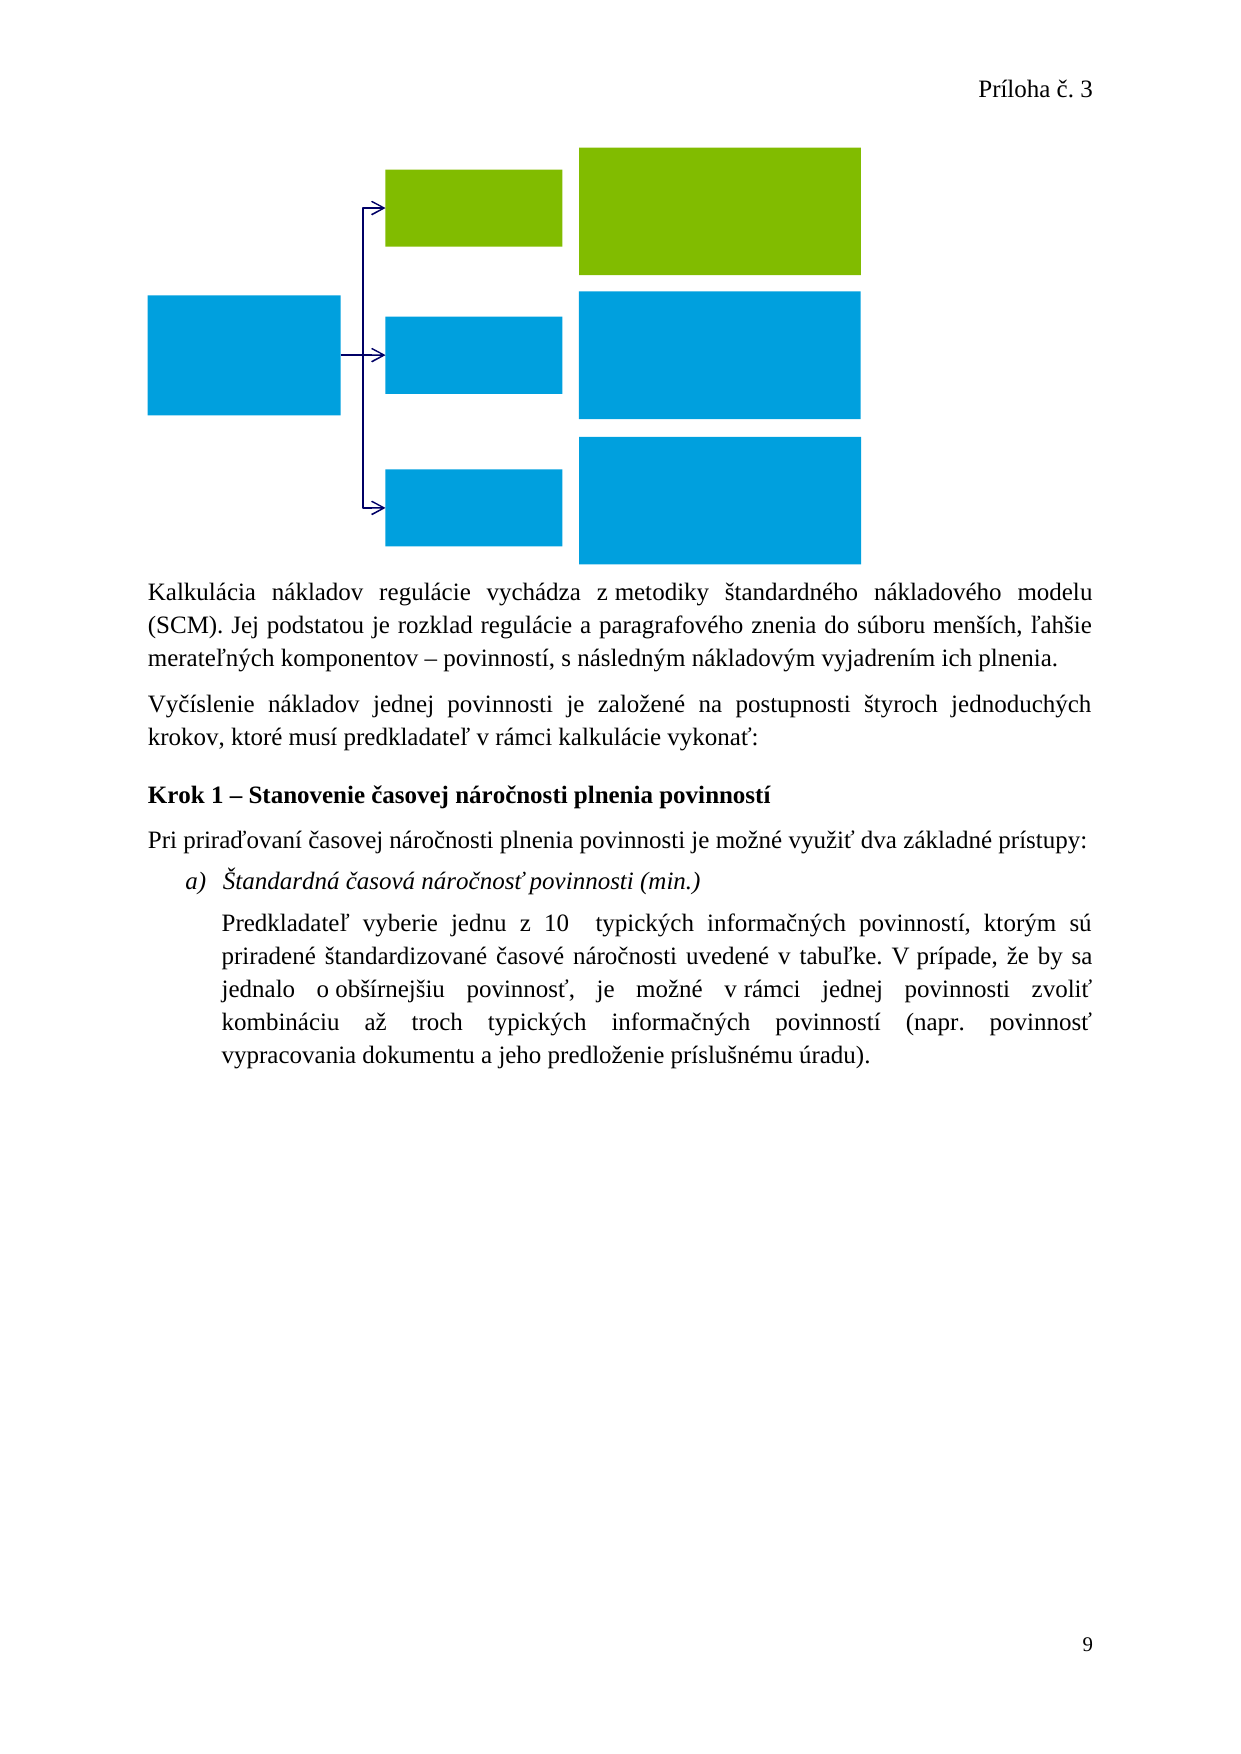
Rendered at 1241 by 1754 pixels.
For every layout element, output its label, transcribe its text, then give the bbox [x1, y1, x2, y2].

text Kalkulácia nákladov regulácie vychádza z metodiky štandardného nákladového modelu (SCM). Jej podstatou je rozklad regulácie a paragrafového znenia do súboru menších, ľahšie merateľných komponentov – povinností, s následným nákladovým vyjadrením ich plnenia. [148, 577, 1093, 672]
text Predkladateľ vyberie jednu z 10 typických informačných povinností, ktorým sú priradené štandardizované časové náročnosti uvedené v tabuľke. V prípade, že by sa jednalo o obšírnejšiu povinnosť, je možné v rámci jednej povinnosti zvoliť kombináciu až troch typických informačných povinností (napr. povinnosť vypracovania dokumentu a jeho predloženie príslušnému úradu). [221, 908, 1093, 1068]
list Štandardná časová náročnosť povinnosti (min.) [185, 866, 1093, 895]
text Pri priraďovaní časovej náročnosti plnenia povinnosti je možné využiť dva základné prístupy: [148, 825, 1093, 854]
text Vyčíslenie nákladov jednej povinnosti je založené na postupnosti štyroch jednoduchých krokov, ktoré musí predkladateľ v rámci kalkulácie vykonať: [148, 689, 1093, 750]
text Krok 1 – Stanovenie časovej náročnosti plnenia povinností [148, 780, 1093, 808]
